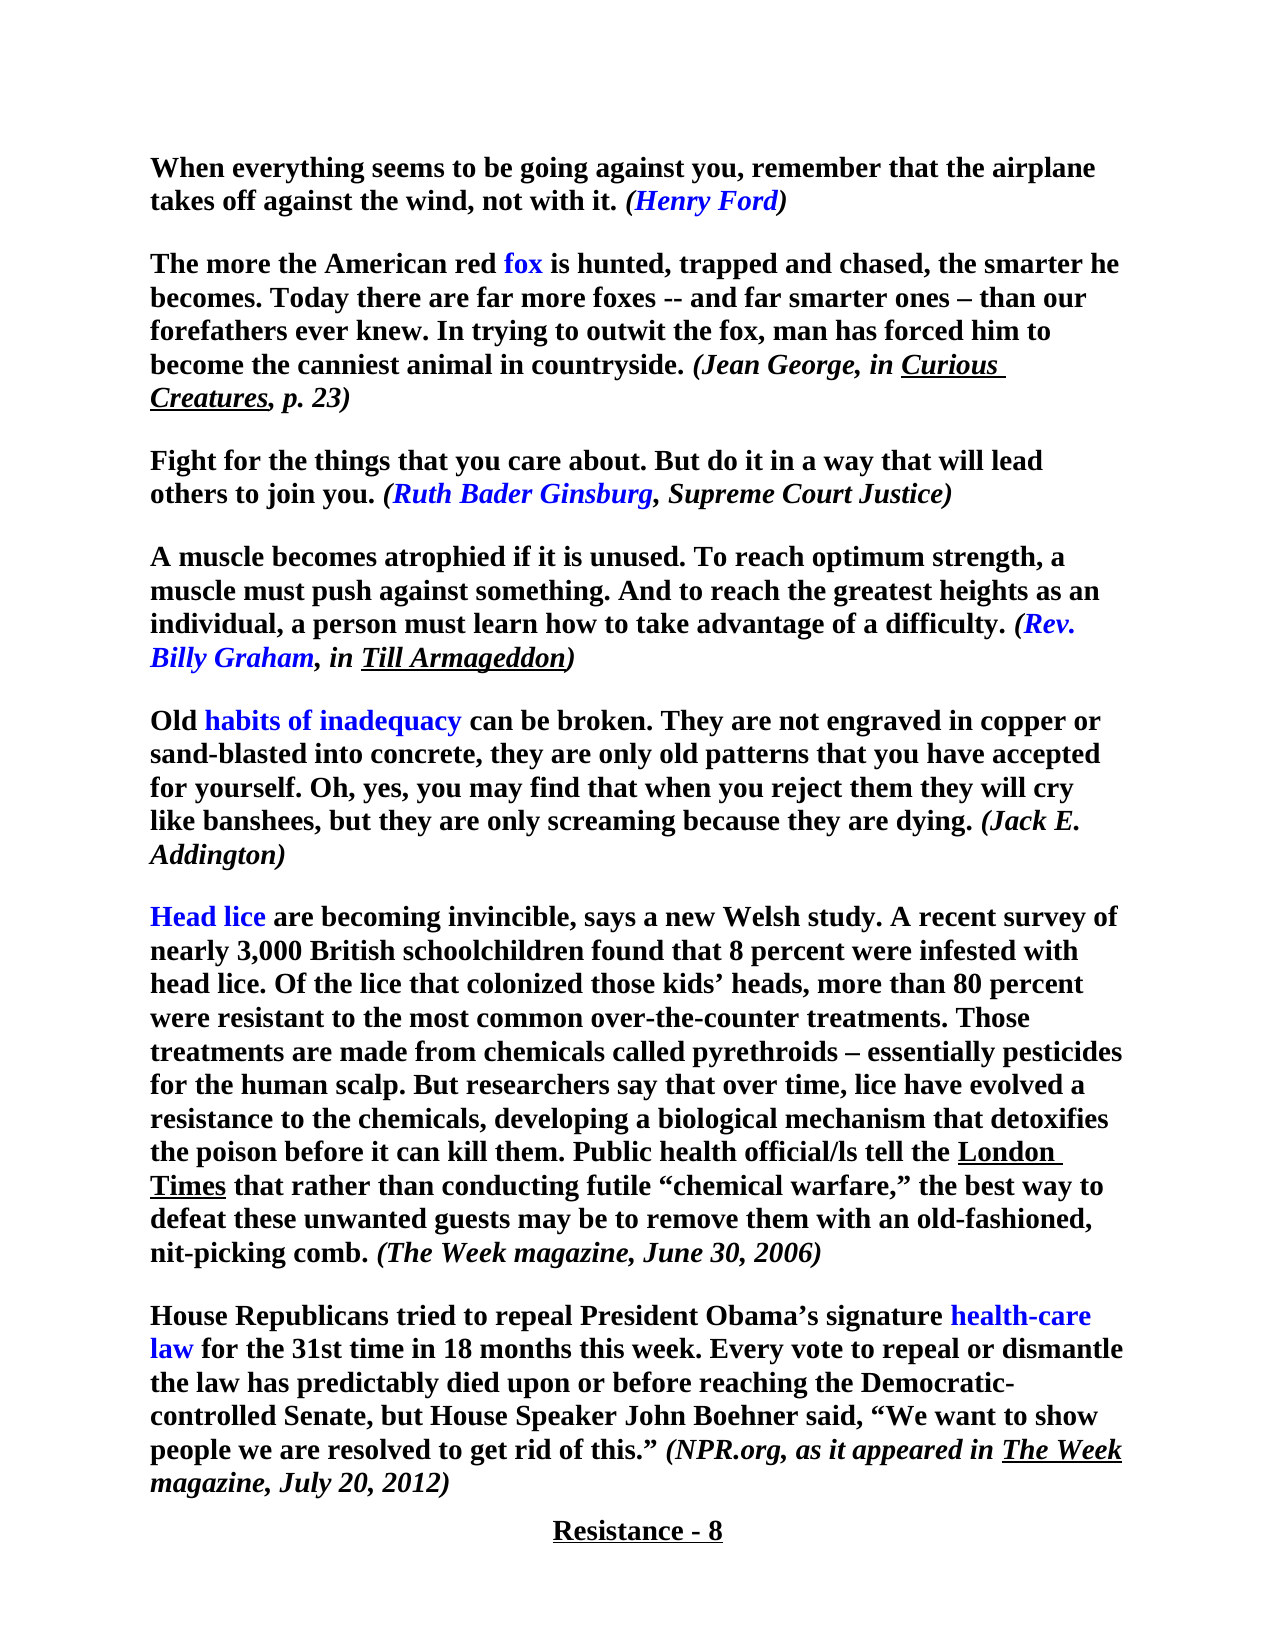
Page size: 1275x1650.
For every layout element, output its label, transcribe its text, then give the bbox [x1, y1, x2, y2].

text Head lice are becoming invincible, says a new Welsh study. A recent survey of nearly 3,000 British schoolchildren found that 8 percent were infested with head lice. Of the lice that colonized those kids’ heads, more than 80 percent were resistant to the most common over-the-counter treatments. Those treatments are made from chemicals called pyrethroids – essentially pesticides for the human scalp. But researchers say that over time, lice have evolved a resistance to the chemicals, developing a biological mechanism that detoxifies the poison before it can kill them. Public health official/ls tell the London Times that rather than conducting futile “chemical warfare,” the best way to defeat these unwanted guests may be to remove them with an old-fashioned, nit-picking comb. (The Week magazine, June 30, 2006) [150, 899, 1125, 1268]
text Old habits of inadequacy can be broken. They are not engraved in copper or sand-blasted into concrete, they are only old patterns that you have accepted for yourself. Oh, yes, you may find that when you reject them they will cry like banshees, but they are only screaming because they are dying. (Jack E. Addington) [150, 703, 1125, 870]
text The more the American red fox is hunted, trapped and chased, the smarter he becomes. Today there are far more foxes -- and far smarter ones – than our forefathers ever knew. In trying to outwit the fox, man has forced him to become the canniest animal in countryside. (Jean George, in Curious Creatures, p. 23) [150, 246, 1125, 414]
text House Republicans tried to repeal President Obama’s signature health-care law for the 31st time in 18 months this week. Every vote to repeal or dismantle the law has predictably died upon or before reaching the Democratic-controlled Senate, but House Speaker John Boehner said, “We want to show people we are resolved to get rid of this.” (NPR.org, as it appeared in The Week magazine, July 20, 2012) [150, 1298, 1125, 1499]
text Fight for the things that you care about. But do it in a way that will lead others to join you. (Ruth Bader Ginsburg, Supreme Court Justice) [150, 443, 1125, 510]
text A muscle becomes atrophied if it is unused. To reach optimum strength, a muscle must push against something. And to reach the greatest heights as an individual, a person must learn how to take advantage of a difficulty. (Rev. Billy Graham, in Till Armageddon) [150, 539, 1125, 673]
text When everything seems to be going against you, remember that the airplane takes off against the wind, not with it. (Henry Ford) [150, 150, 1125, 217]
